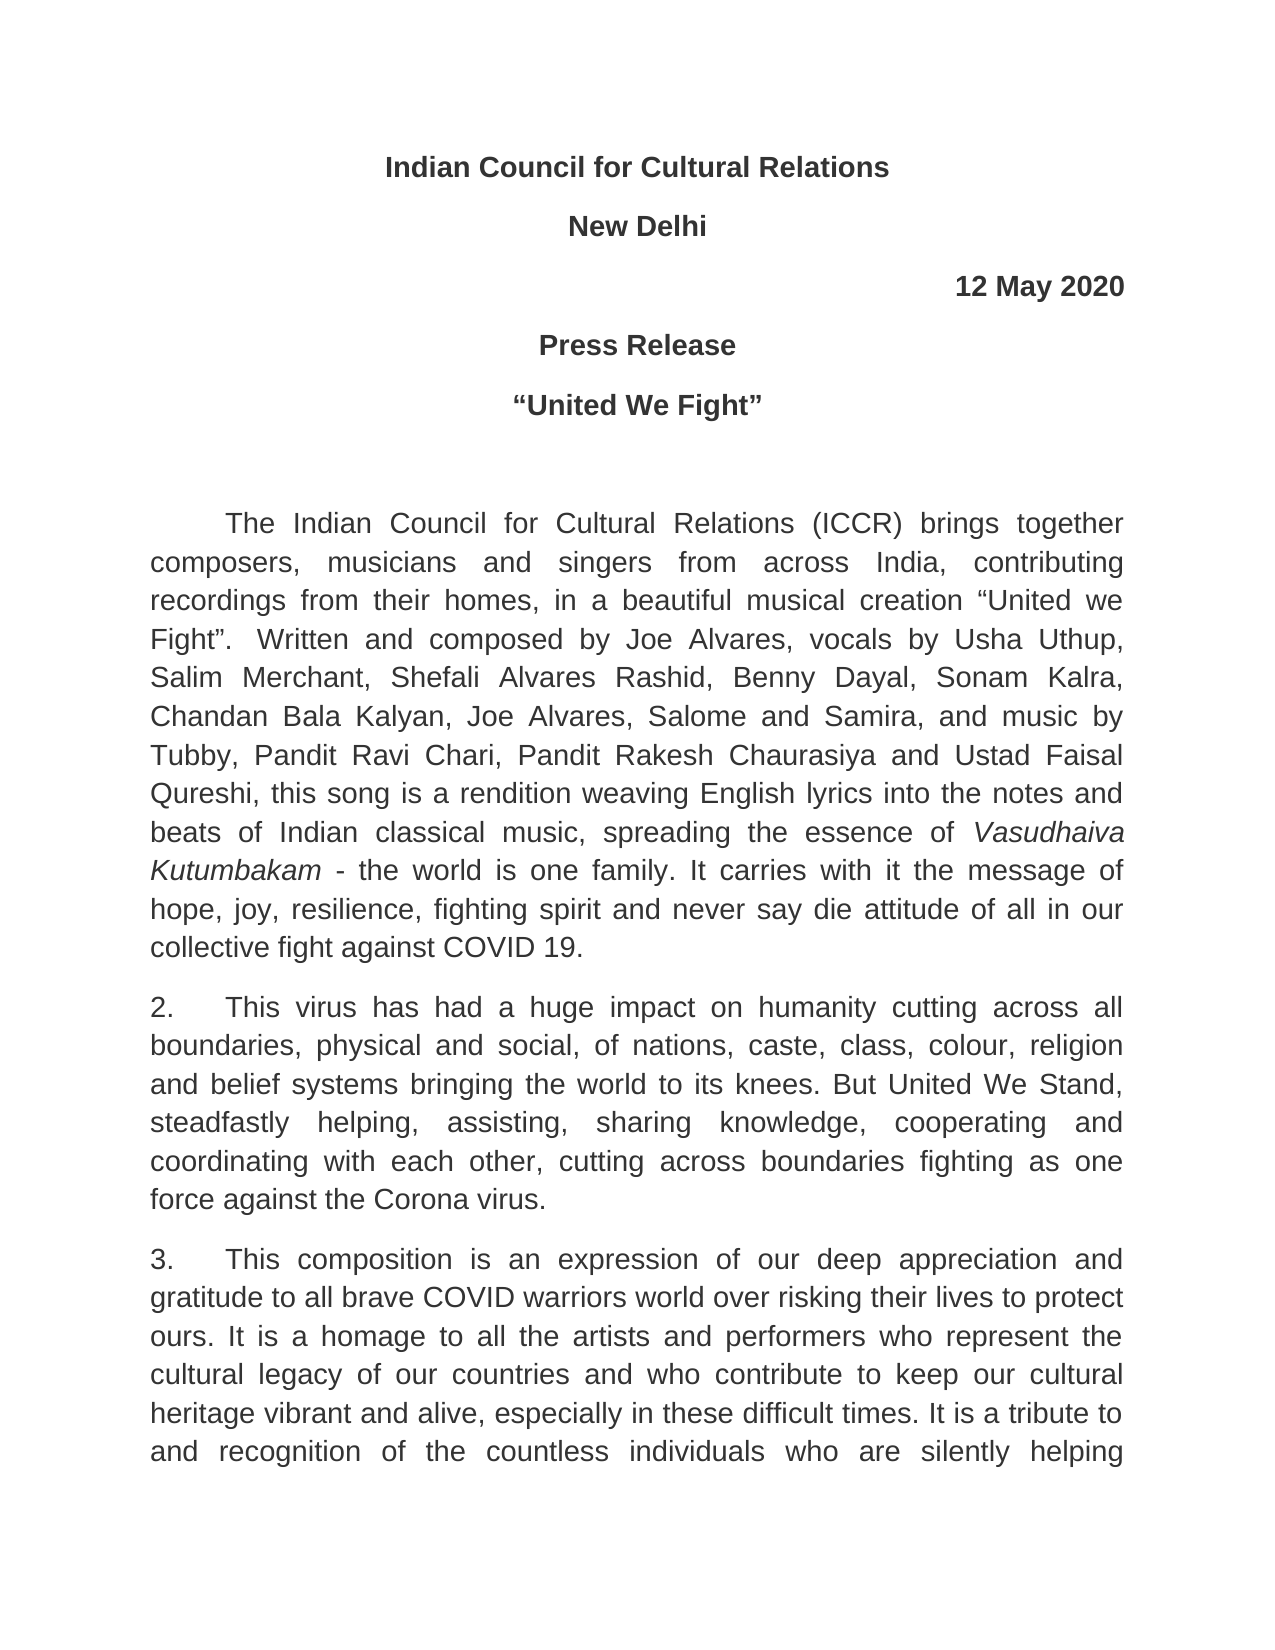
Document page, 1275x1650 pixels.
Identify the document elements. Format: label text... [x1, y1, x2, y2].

text New Delhi [150, 209, 1125, 243]
text The Indian Council for Cultural Relations (ICCR) brings together composers, musicians and singers from across India, contributing recordings from their homes, in a beautiful musical creation “United we Fight”. Written and composed by Joe Alvares, vocals by Usha Uthup, Salim Merchant, Shefali Alvares Rashid, Benny Dayal, Sonam Kalra, Chandan Bala Kalyan, Joe Alvares, Salome and Samira, and music by Tubby, Pandit Ravi Chari, Pandit Rakesh Chaurasiya and Ustad Faisal Qureshi, this song is a rendition weaving English lyrics into the notes and beats of Indian classical music, spreading the essence of Vasudhaiva Kutumbakam - the world is one family. It carries with it the message of hope, joy, resilience, fighting spirit and never say die attitude of all in our collective fight against COVID 19. [150, 506, 1125, 964]
text Indian Council for Cultural Relations [150, 150, 1125, 183]
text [150, 1242, 1125, 1468]
text “United We Fight” [150, 387, 1125, 421]
text 2. This virus has had a huge impact on humanity cutting across all boundaries, physical and social, of nations, caste, class, colour, religion and belief systems bringing the world to its knees. But United We Stand, steadfastly helping, assisting, sharing knowledge, cooperating and coordinating with each other, cutting across boundaries fighting as one force against the Corona virus. [150, 989, 1125, 1216]
text 12 May 2020 [150, 269, 1125, 302]
text Press Release [150, 328, 1125, 362]
